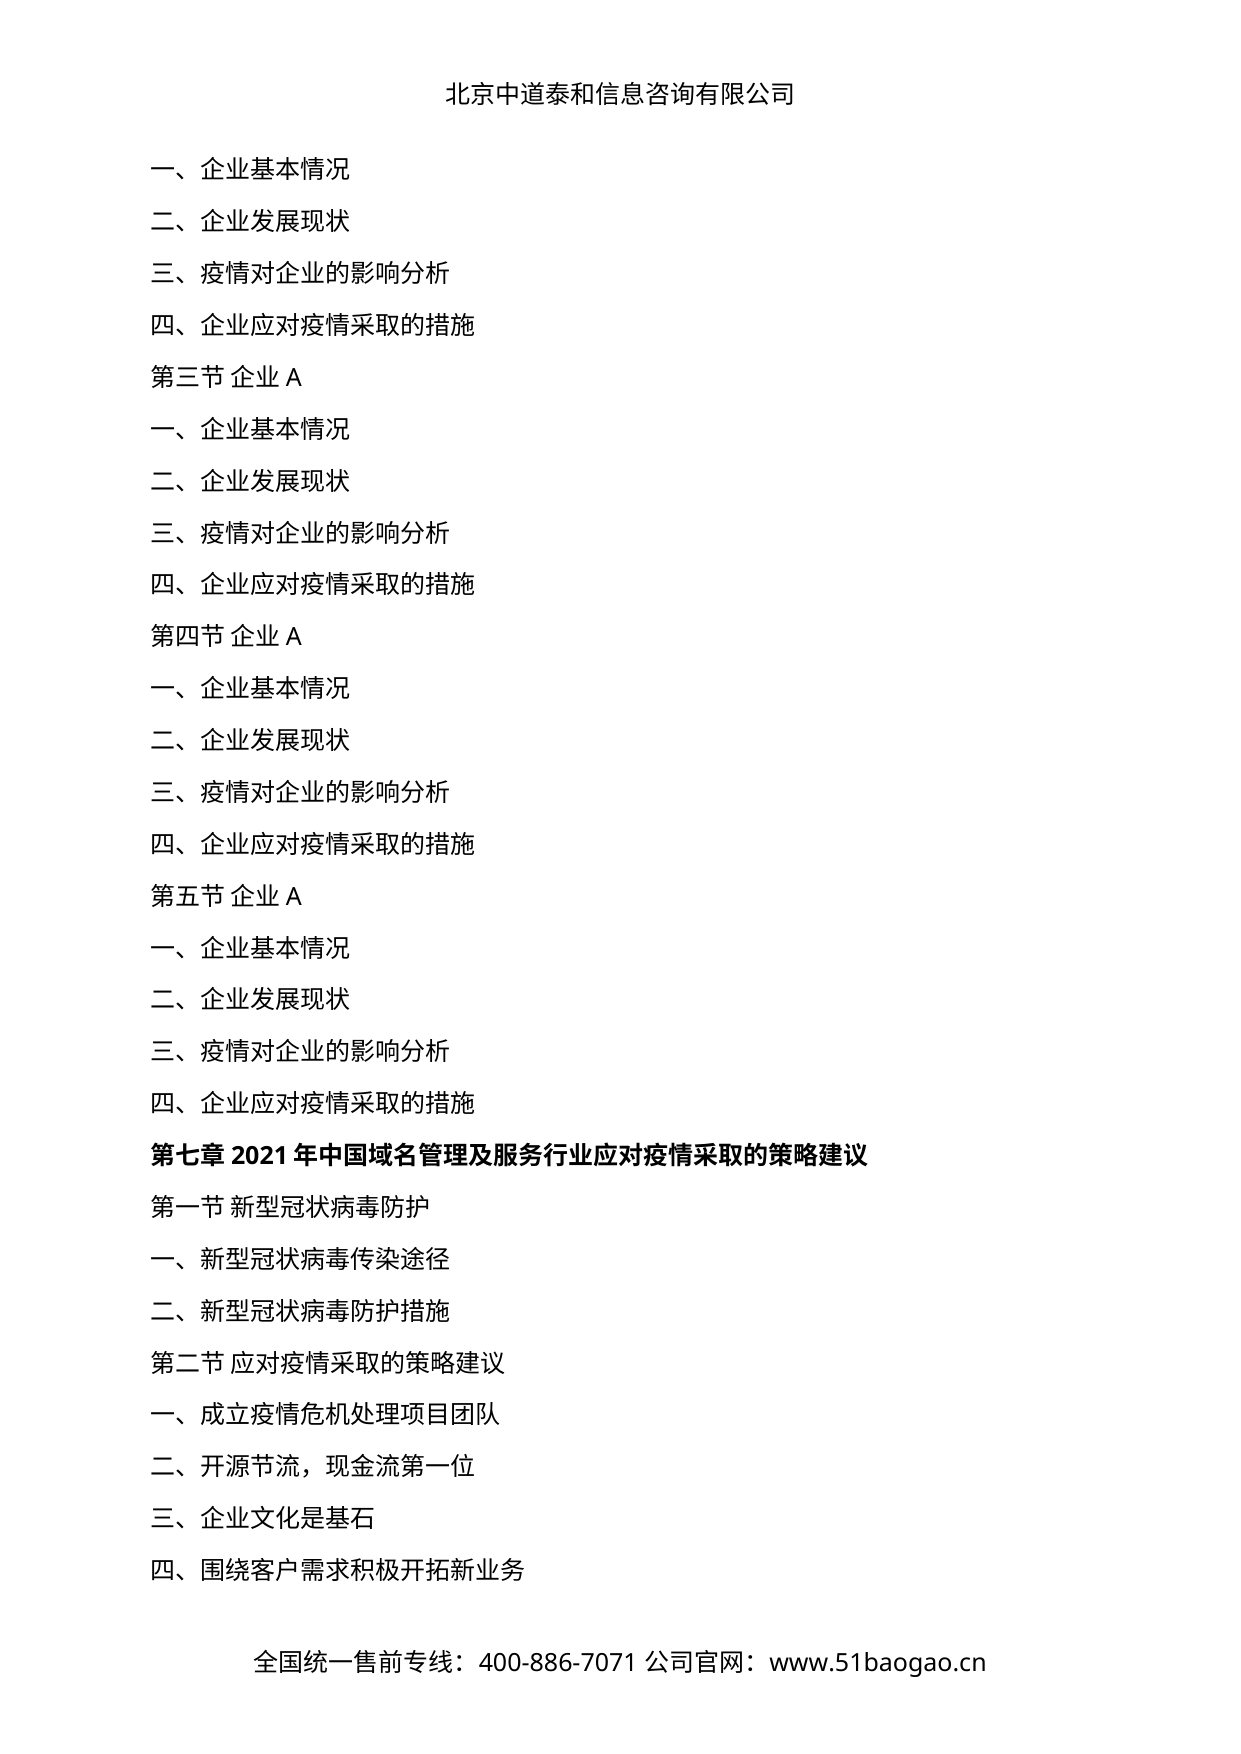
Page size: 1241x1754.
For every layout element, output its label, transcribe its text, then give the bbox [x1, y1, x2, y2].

text 二、企业发展现状 [150, 202, 1090, 238]
text 三、疫情对企业的影响分析 [150, 254, 1090, 290]
text 二、企业发展现状 [150, 461, 1090, 497]
text 三、企业文化是基石 [150, 1499, 1090, 1535]
text 三、疫情对企业的影响分析 [150, 772, 1090, 809]
text 二、开源节流，现金流第一位 [150, 1447, 1090, 1483]
text 一、新型冠状病毒传染途径 [150, 1239, 1090, 1276]
text 四、企业应对疫情采取的措施 [150, 824, 1090, 861]
text 第五节 企业A [150, 876, 1090, 912]
text 三、疫情对企业的影响分析 [150, 513, 1090, 549]
text 第一节 新型冠状病毒防护 [150, 1187, 1090, 1224]
text 一、企业基本情况 [150, 150, 1090, 186]
text 一、企业基本情况 [150, 669, 1090, 705]
text 二、企业发展现状 [150, 721, 1090, 757]
text 二、新型冠状病毒防护措施 [150, 1291, 1090, 1327]
text 四、企业应对疫情采取的措施 [150, 1084, 1090, 1120]
text 三、疫情对企业的影响分析 [150, 1032, 1090, 1068]
text 第三节 企业A [150, 357, 1090, 394]
text 四、企业应对疫情采取的措施 [150, 565, 1090, 601]
text 二、企业发展现状 [150, 980, 1090, 1016]
text 四、围绕客户需求积极开拓新业务 [150, 1551, 1090, 1587]
text 第七章 2021年中国域名管理及服务行业应对疫情采取的策略建议 [150, 1136, 1090, 1172]
text 一、成立疫情危机处理项目团队 [150, 1395, 1090, 1431]
text 一、企业基本情况 [150, 409, 1090, 446]
text 四、企业应对疫情采取的措施 [150, 306, 1090, 342]
text 一、企业基本情况 [150, 928, 1090, 964]
text 第二节 应对疫情采取的策略建议 [150, 1343, 1090, 1379]
text 第四节 企业A [150, 617, 1090, 653]
